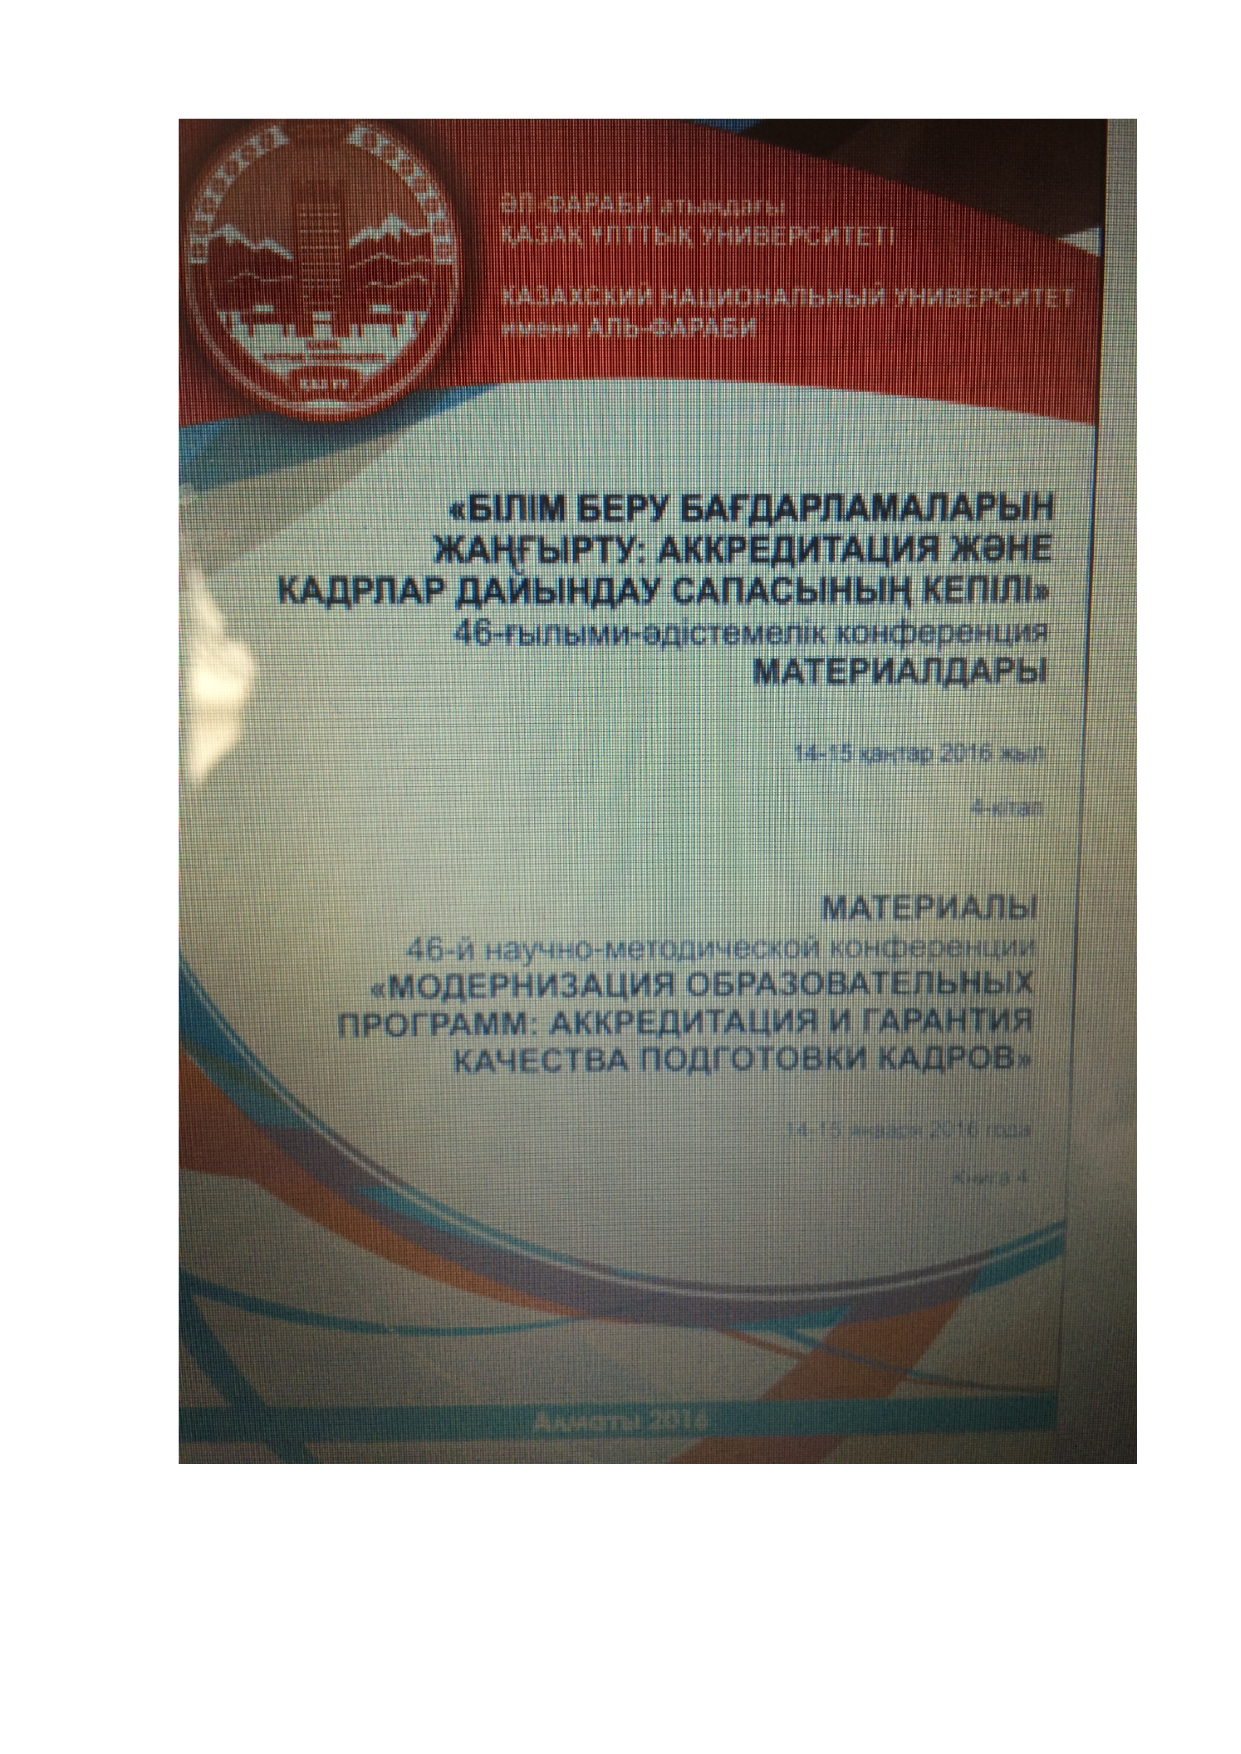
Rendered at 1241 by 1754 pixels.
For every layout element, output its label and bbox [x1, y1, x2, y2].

picture [180, 120, 1137, 1462]
